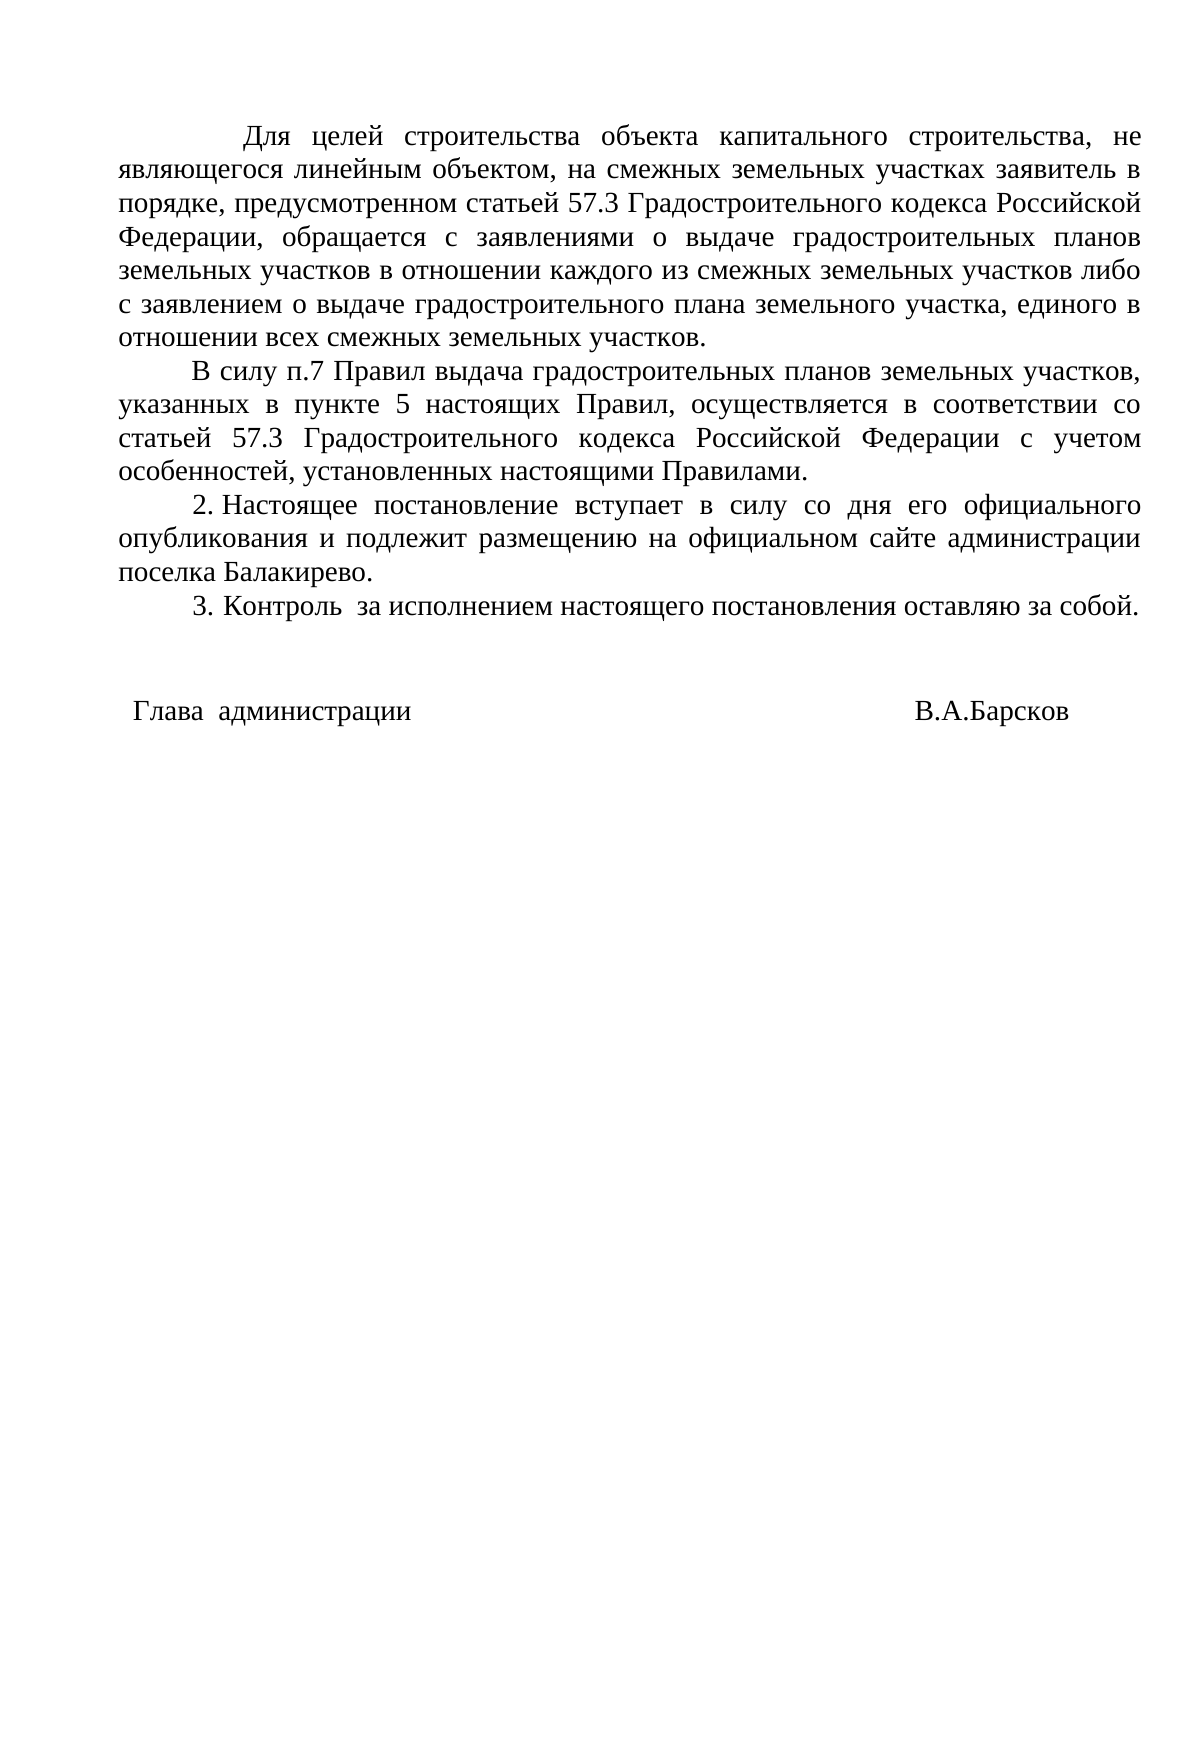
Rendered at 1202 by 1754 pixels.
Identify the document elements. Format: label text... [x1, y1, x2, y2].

text Для целей строительства объекта капитального строительства, не являющегося линейным объектом, на смежных земельных участках заявитель в порядке, предусмотренном статьей 57.3 Градостроительного кодекса Российской Федерации, обращается с заявлениями о выдаче градостроительных планов земельных участков в отношении каждого из смежных земельных участков либо с заявлением о выдаче градостроительного плана земельного участка, единого в отношении всех смежных земельных участков. [118, 118, 1142, 353]
text Глава администрации В.А.Барсков [118, 693, 1142, 727]
list Контроль за исполнением настоящего постановления оставляю за собой. [192, 588, 1142, 621]
text В силу п.7 Правил выдача градостроительных планов земельных участков, указанных в пункте 5 настоящих Правил, осуществляется в соответствии со статьей 57.3 Градостроительного кодекса Российской Федерации с учетом особенностей, установленных настоящими Правилами. [118, 353, 1142, 487]
list Настоящее постановление вступает в силу со дня его официального опубликования и подлежит размещению на официальном сайте администрации поселка Балакирево. [118, 487, 1142, 588]
